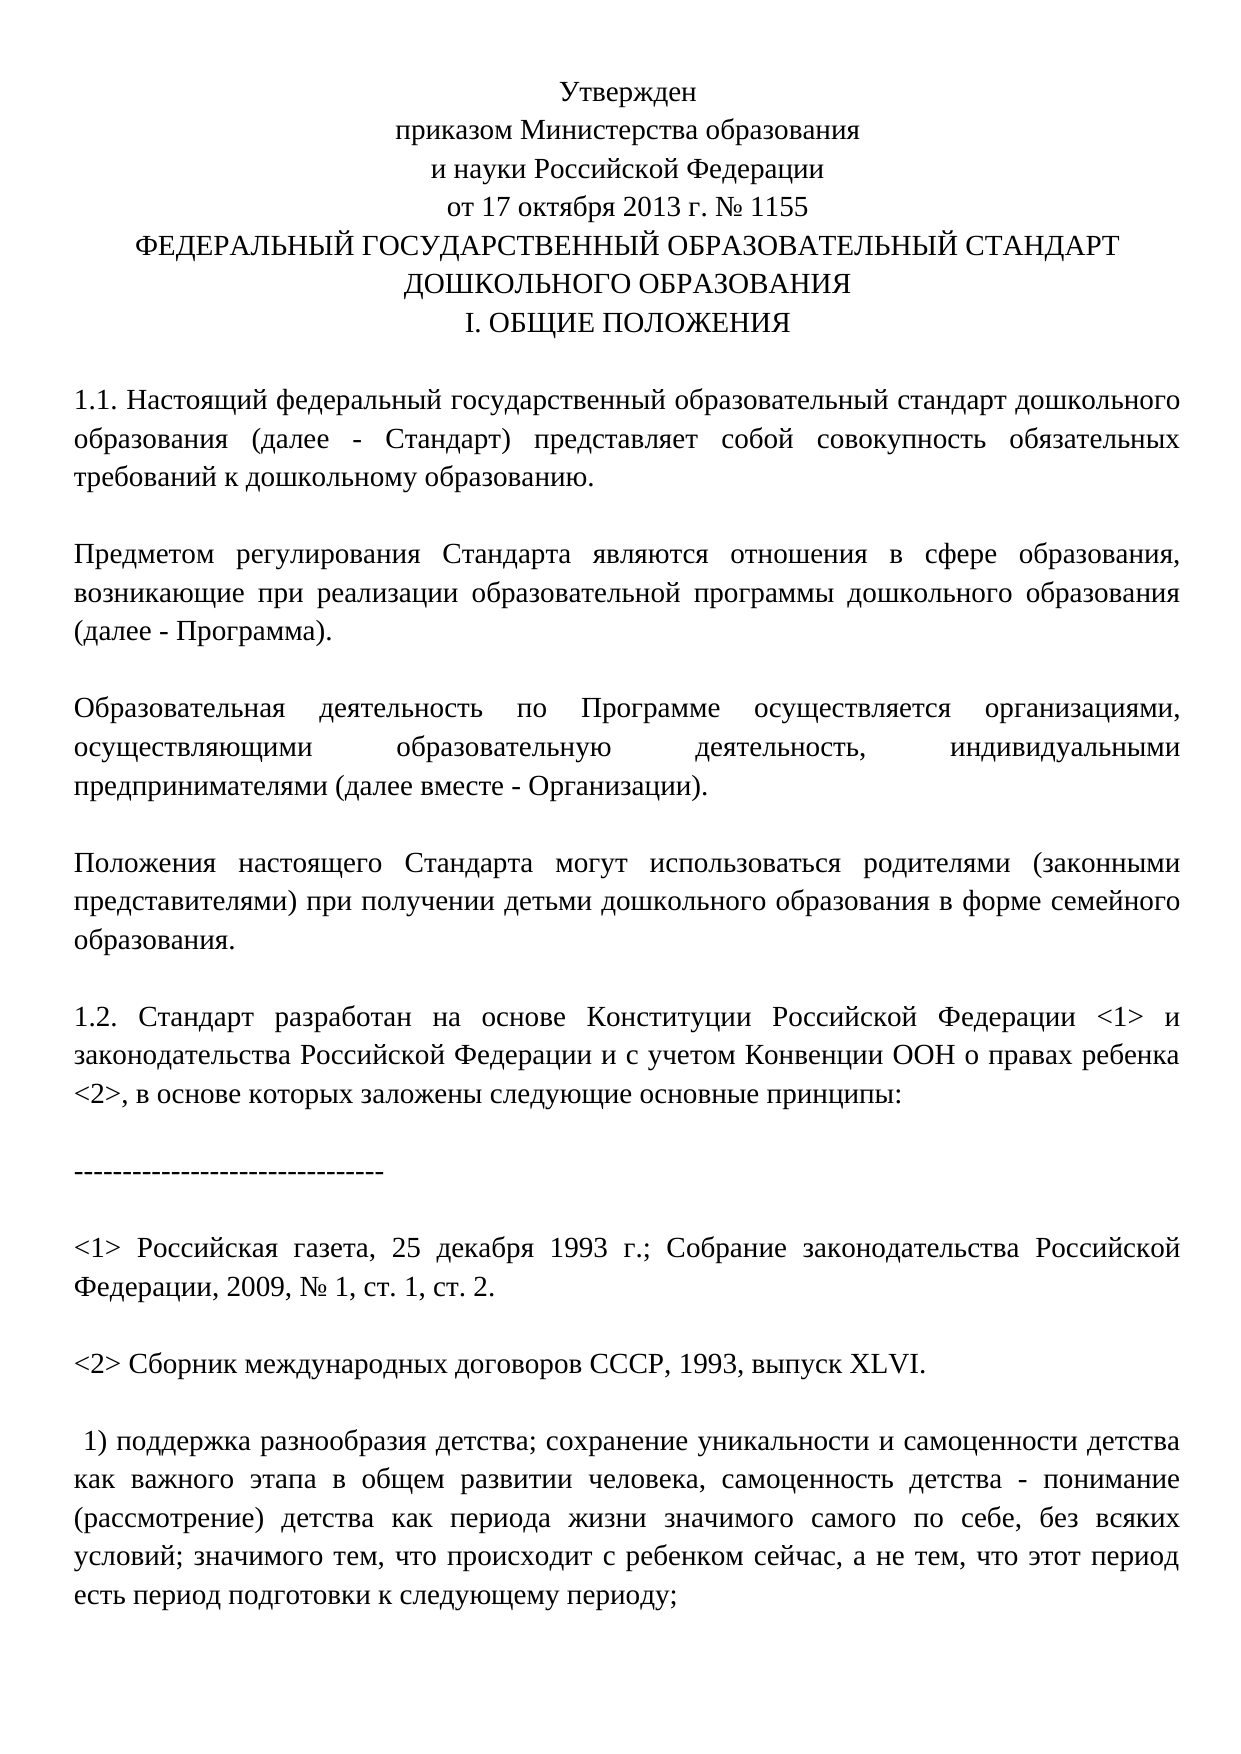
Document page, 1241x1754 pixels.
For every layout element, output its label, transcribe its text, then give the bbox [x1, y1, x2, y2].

text <2> Сборник международных договоров СССР, 1993, выпуск XLVI. [74, 1346, 1181, 1379]
text I. ОБЩИЕ ПОЛОЖЕНИЯ [74, 305, 1181, 339]
text Предметом регулирования Стандарта являются отношения в сфере образования, возникающие при реализации образовательной программы дошкольного образования (далее - Программа). [74, 536, 1181, 647]
text приказом Министерства образования [74, 112, 1181, 146]
text ФЕДЕРАЛЬНЫЙ ГОСУДАРСТВЕННЫЙ ОБРАЗОВАТЕЛЬНЫЙ СТАНДАРТ [74, 228, 1181, 262]
text -------------------------------- [74, 1153, 1181, 1187]
text и науки Российской Федерации [74, 151, 1181, 184]
text <1> Российская газета, 25 декабря 1993 г.; Собрание законодательства Российской Федерации, 2009, № 1, ст. 1, ст. 2. [74, 1230, 1181, 1302]
text Положения настоящего Стандарта могут использоваться родителями (законными представителями) при получении детьми дошкольного образования в форме семейного образования. [74, 845, 1181, 955]
text 1) поддержка разнообразия детства; сохранение уникальности и самоценности детства как важного этапа в общем развитии человека, самоценность детства - понимание (рассмотрение) детства как периода жизни значимого самого по себе, без всяких условий; значимого тем, что происходит с ребенком сейчас, а не тем, что этот период есть период подготовки к следующему периоду; [74, 1423, 1181, 1611]
text 1.1. Настоящий федеральный государственный образовательный стандарт дошкольного образования (далее - Стандарт) представляет собой совокупность обязательных требований к дошкольному образованию. [74, 382, 1181, 493]
text Образовательная деятельность по Программе осуществляется организациями, осуществляющими образовательную деятельность, индивидуальными предпринимателями (далее вместе - Организации). [74, 691, 1181, 801]
text от 17 октября 2013 г. № 1155 [74, 189, 1181, 223]
text Утвержден [74, 74, 1181, 107]
text 1.2. Стандарт разработан на основе Конституции Российской Федерации <1> и законодательства Российской Федерации и с учетом Конвенции ООН о правах ребенка <2>, в основе которых заложены следующие основные принципы: [74, 999, 1181, 1109]
text ДОШКОЛЬНОГО ОБРАЗОВАНИЯ [74, 267, 1181, 300]
